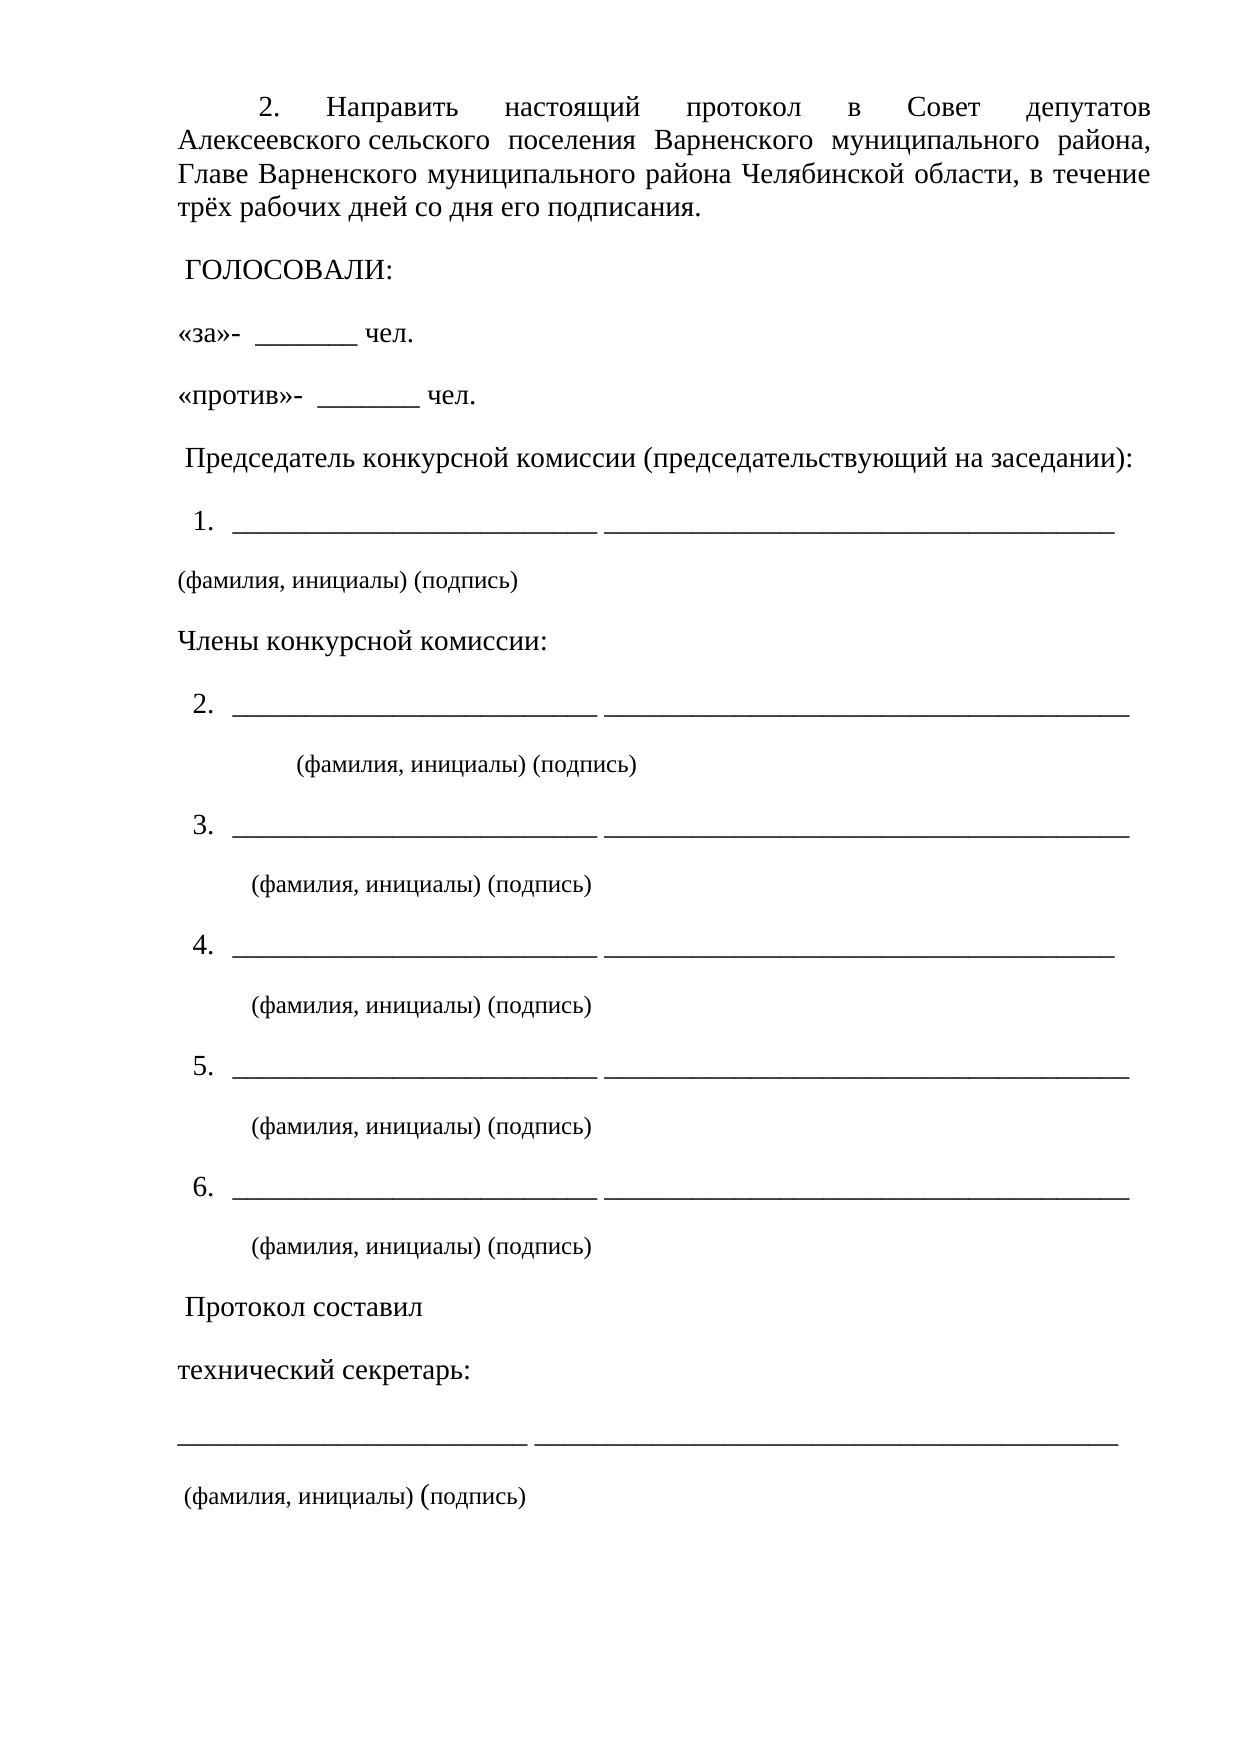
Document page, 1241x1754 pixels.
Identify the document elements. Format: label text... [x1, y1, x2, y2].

text 5. _________________________ ____________________________________ [192, 1048, 1152, 1082]
text (фамилия, инициалы) (подпись) [177, 1477, 1152, 1511]
text 6. _________________________ ____________________________________ [192, 1169, 1152, 1202]
text Председатель конкурсной комиссии (председательствующий на заседании): [177, 440, 1152, 474]
text 3. _________________________ ____________________________________ [192, 807, 1152, 840]
text 2. _________________________ ____________________________________ [192, 686, 1152, 720]
text ________________________ ________________________________________ [177, 1415, 1152, 1448]
text 2. Направить настоящий протокол в Совет депутатов Алексеевского сельского поселения Варненского муниципального района, Главе Варненского муниципального района Челябинской области, в течение трёх рабочих дней со дня его подписания. [177, 89, 1152, 223]
text (фамилия, инициалы) (подпись) [207, 1231, 1152, 1260]
text «против»- _______ чел. [177, 377, 1152, 411]
text (фамилия, инициалы) (подпись) [207, 869, 1152, 898]
text Протокол составил [177, 1289, 1152, 1323]
text 1. _________________________ ___________________________________ [192, 503, 1152, 536]
text технический секретарь: [177, 1352, 1152, 1386]
text (фамилия, инициалы) (подпись) [177, 749, 1152, 778]
text Члены конкурсной комиссии: [177, 623, 1152, 657]
text «за»- _______ чел. [177, 315, 1152, 348]
text (фамилия, инициалы) (подпись) [207, 990, 1152, 1019]
text 4. _________________________ ___________________________________ [192, 927, 1152, 961]
text ГОЛОСОВАЛИ: [177, 252, 1152, 286]
text (фамилия, инициалы) (подпись) [177, 566, 1152, 594]
text (фамилия, инициалы) (подпись) [207, 1111, 1152, 1139]
